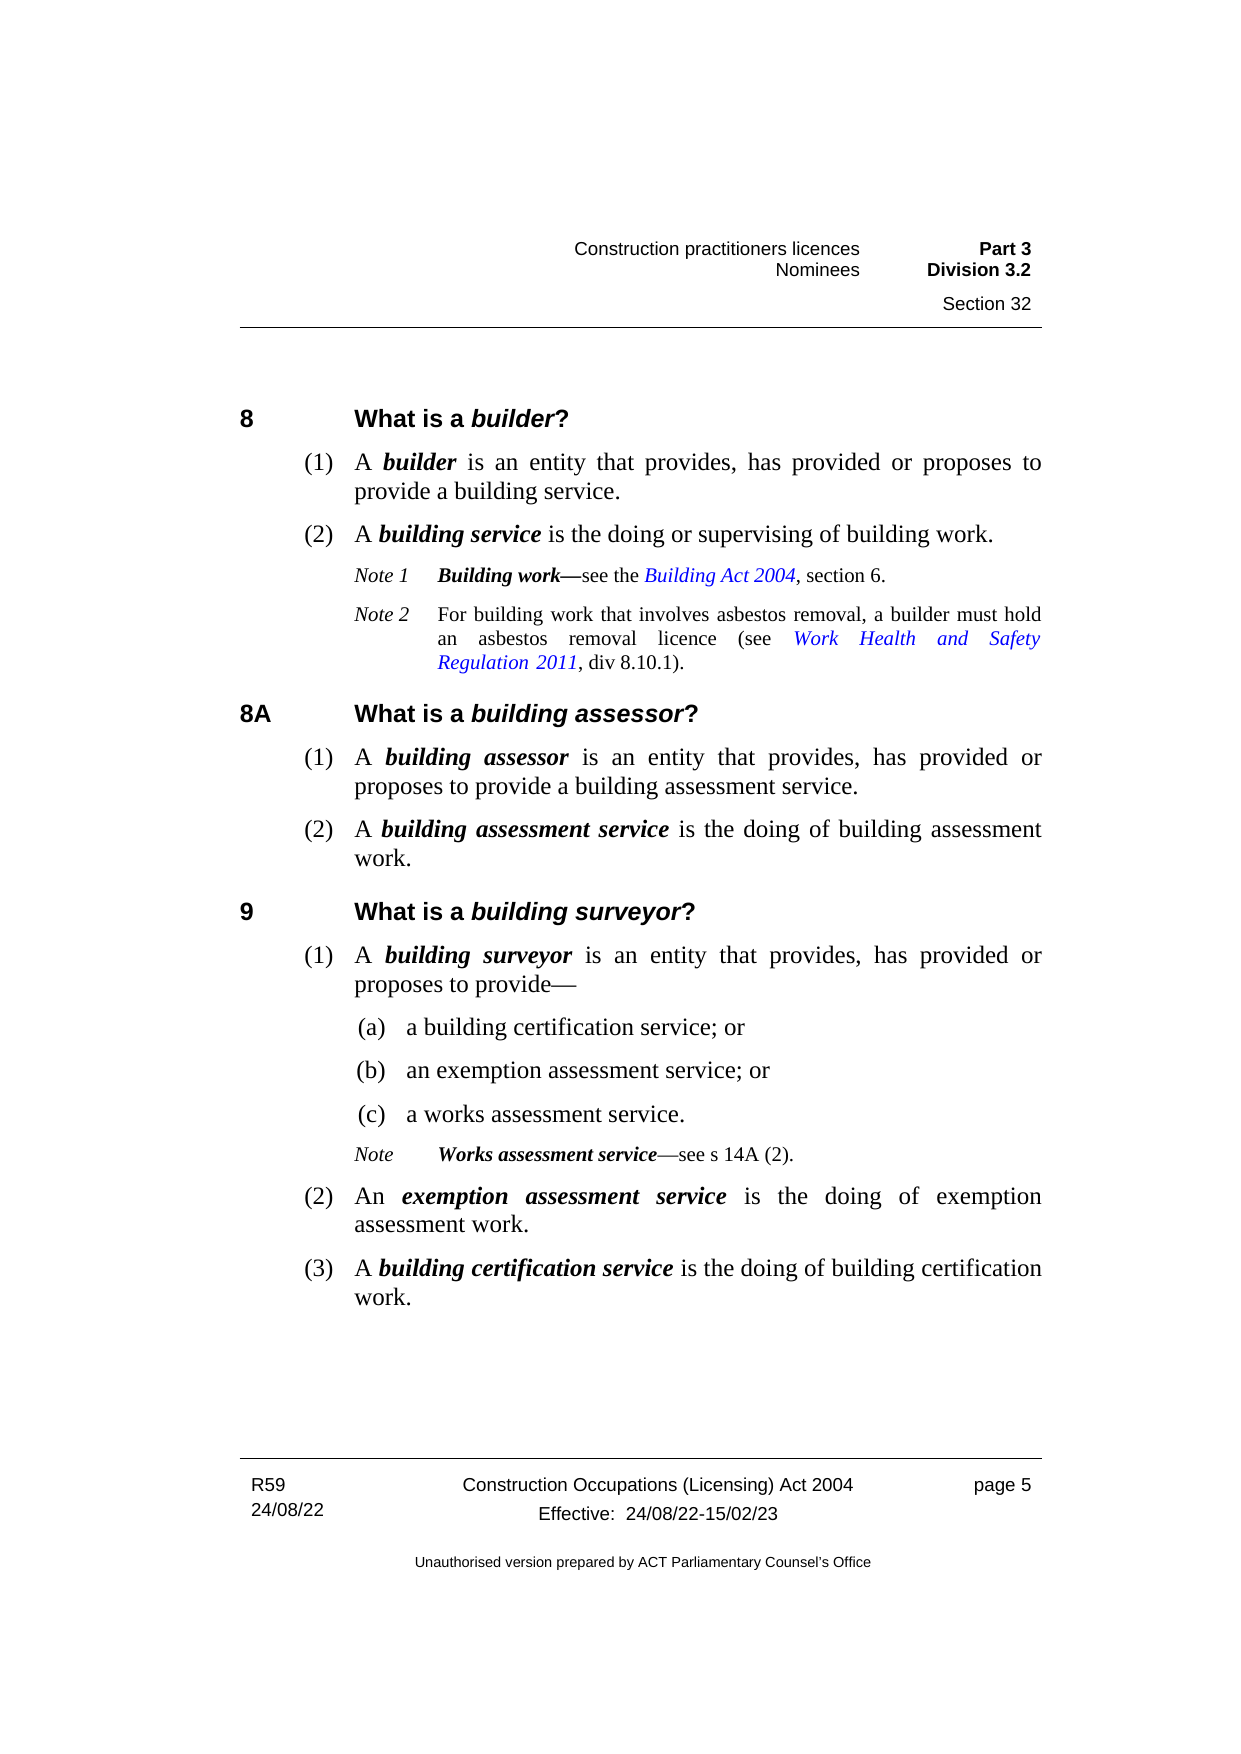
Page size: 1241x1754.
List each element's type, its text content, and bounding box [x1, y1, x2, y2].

text Note Works assessment service—see s 14A (2). [354, 1142, 1042, 1166]
text Note 1 Building work—see the Building Act 2004, section 6. [354, 563, 1042, 587]
text (a) a building certification service; or [239, 1012, 1042, 1041]
text Note 2 For building work that involves asbestos removal, a builder must hold an asbestos removal licence (see Work Health and Safety Regulation 2011, div 8.10.1). [354, 602, 1042, 674]
text 8 What is a builder? [239, 404, 1042, 433]
text (1) A builder is an entity that provides, has provided or proposes to provide a building service. [239, 447, 1042, 505]
text (c) a works assessment service. [239, 1099, 1042, 1127]
text (1) A building surveyor is an entity that provides, has provided or proposes to provide— [239, 940, 1042, 997]
text (2) A building assessment service is the doing of building assessment work. [239, 814, 1042, 872]
text (b) an exemption assessment service; or [239, 1055, 1042, 1084]
text (2) An exemption assessment service is the doing of exemption assessment work. [239, 1181, 1042, 1238]
text 9 What is a building surveyor? [239, 897, 1042, 925]
text (3) A building certification service is the doing of building certification work. [239, 1253, 1042, 1310]
text (1) A building assessor is an entity that provides, has provided or proposes to provide a building assessment service. [239, 742, 1042, 799]
text (2) A building service is the doing or supervising of building work. [239, 519, 1042, 548]
text 8A What is a building assessor? [239, 699, 1042, 727]
